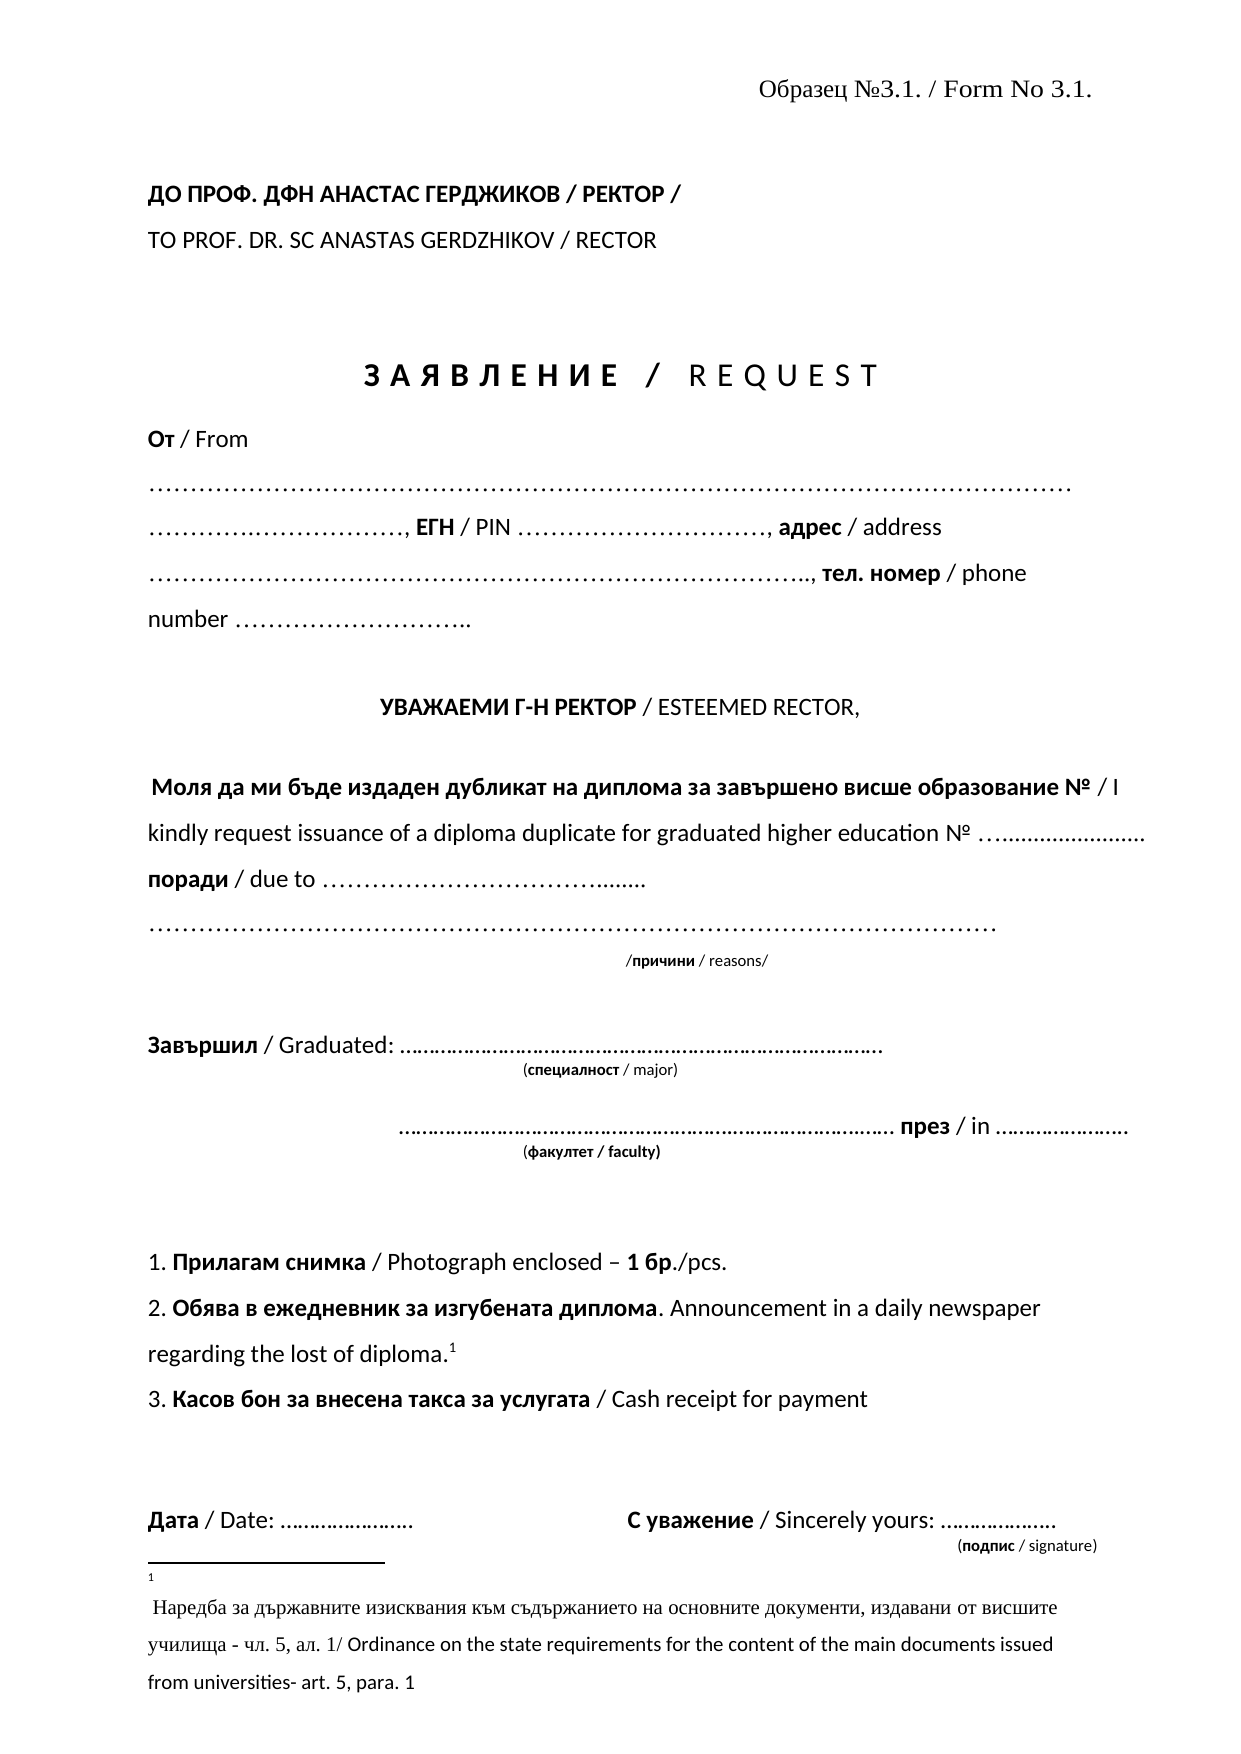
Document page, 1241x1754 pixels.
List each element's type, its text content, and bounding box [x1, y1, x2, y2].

text УВАЖАЕМИ Г-Н РЕКТОР / ESTEEMED RECTOR, [148, 695, 1093, 720]
text ДО проф. дфн Анастас Герджиков / РЕКТОР / [148, 179, 1093, 209]
text От / From , ЕГН / PIN , адрес / address , тел. номер / phone number [148, 423, 1092, 633]
text 2. Обява в ежедневник за изгубената диплома. Announcement in a daily newspaper regarding the lost of diploma. [148, 1292, 1090, 1368]
text (специалност / major) [523, 1059, 1093, 1080]
text С уважение / Sincerely yours: [627, 1504, 1219, 1535]
text 3. Касов бон за внесена такса за услугата / Cash receipt for payment [148, 1384, 1090, 1414]
text ЗАЯВЛЕНИЕ / REQUEST [148, 366, 1092, 392]
text /причини / reasons/ [298, 951, 1093, 971]
text Завършил / Graduated: [148, 1029, 1092, 1059]
text Моля да ми бъде издаден дубликат на диплома за завършено висше образование № / I kindly request issuance of a diploma duplicate for graduated higher education № поради / due to [148, 771, 1160, 936]
text (факултет / faculty) [523, 1141, 1093, 1161]
text (подпис / signature) [957, 1535, 1159, 1555]
text TO Prof. DR. sc Anastas Gerdzhikov / RECTOR [148, 224, 1093, 255]
text през / in [399, 1110, 1181, 1141]
text 1. Прилагам снимка / Photograph enclosed – 1 бр./pcs. [148, 1246, 1090, 1277]
text Дата / Date: [148, 1504, 583, 1535]
